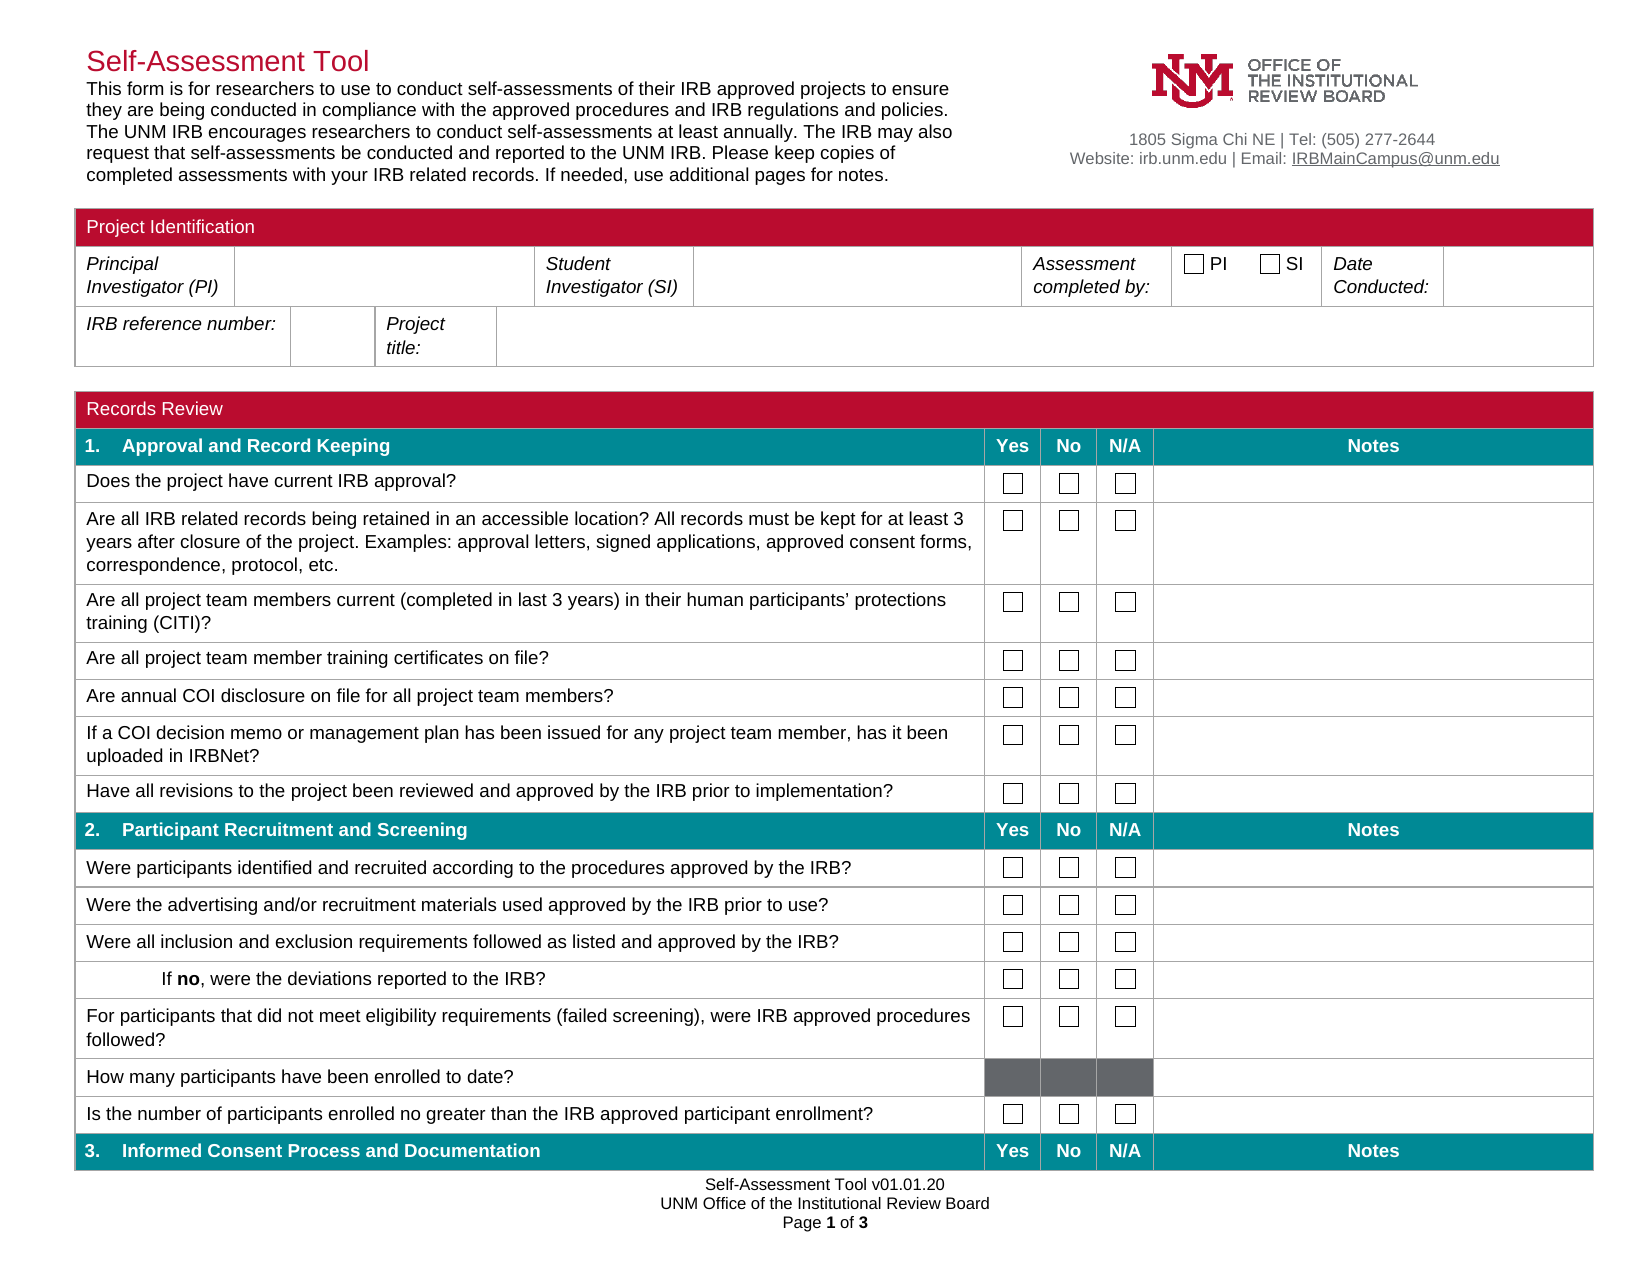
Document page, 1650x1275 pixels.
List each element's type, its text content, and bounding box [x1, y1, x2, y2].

table_cell [1097, 466, 1153, 502]
table_cell [1097, 1097, 1153, 1133]
table_cell [1154, 643, 1593, 679]
table_cell [235, 247, 534, 306]
table_cell [694, 247, 1021, 306]
table_cell [1154, 962, 1593, 998]
table_cell [1041, 925, 1096, 961]
table_cell [985, 962, 1040, 998]
table_cell Student Investigator (SI) [535, 247, 693, 306]
table_cell [985, 1097, 1040, 1133]
table_cell No [1041, 429, 1096, 465]
table_header Project Identification [76, 209, 1593, 246]
table_cell [1041, 850, 1096, 886]
table_cell Yes [985, 1134, 1040, 1170]
table_cell [1041, 585, 1096, 642]
table_cell [985, 503, 1040, 584]
table_cell [985, 776, 1040, 812]
table_cell If no, were the deviations reported to the IRB? [76, 962, 984, 998]
table_cell Assessment completed by: [1022, 247, 1171, 306]
table_cell [985, 643, 1040, 679]
table_cell [1154, 717, 1593, 775]
table_cell Informed Consent Process and Documentation [76, 1134, 984, 1170]
table_cell Yes [985, 813, 1040, 849]
table_cell [985, 680, 1040, 716]
table_cell PI SI [1172, 247, 1321, 306]
table_cell [1097, 888, 1153, 923]
picture [1135, 37, 1434, 124]
table_cell Yes [985, 429, 1040, 465]
table_cell Participant Recruitment and Screening [76, 813, 984, 849]
table_cell Approval and Record Keeping [76, 429, 984, 465]
table_cell [1154, 1097, 1593, 1133]
table_cell [1154, 680, 1593, 716]
table_cell Does the project have current IRB approval? [76, 466, 984, 502]
table_cell [1097, 776, 1153, 812]
table_cell [985, 999, 1040, 1058]
table_cell [1154, 585, 1593, 642]
table_cell [1041, 888, 1096, 923]
table_cell [1097, 503, 1153, 584]
table_cell [1041, 643, 1096, 679]
table_cell No [1041, 1134, 1096, 1170]
table_cell [1041, 717, 1096, 775]
table_cell How many participants have been enrolled to date? [76, 1059, 984, 1096]
table_cell [985, 888, 1040, 923]
table_cell [1154, 776, 1593, 812]
table_cell [1154, 999, 1593, 1058]
table_cell [1097, 643, 1153, 679]
table_header Self-Assessment Tool This form is for researchers to use to conduct self-assessments of their IRB approved projects to ensure they are being conducted in compliance with the approved procedures and IRB regulations and policies. The UNM IRB encourages researchers to conduct self-assessments at least annually. The IRB may also request that self-assessments be conducted and reported to the UNM IRB. Please keep copies of completed assessments with your IRB related records. If needed, use additional pages for notes. [75, 38, 975, 185]
table_cell N/A [1097, 429, 1153, 465]
table_cell [1041, 962, 1096, 998]
table_cell [1041, 999, 1096, 1058]
table_cell [1041, 466, 1096, 502]
table_cell IRB reference number: [76, 307, 290, 366]
table_cell Notes [1154, 1134, 1593, 1170]
table_cell [1097, 850, 1153, 886]
table_cell [1041, 1059, 1096, 1096]
table_cell Are all project team members current (completed in last 3 years) in their human participants’ protections training (CITI)? [76, 585, 984, 642]
table_cell [985, 1059, 1040, 1096]
table_cell [985, 850, 1040, 886]
table_cell N/A [1097, 813, 1153, 849]
table_cell [985, 585, 1040, 642]
table_cell No [1041, 813, 1096, 849]
table_cell [1154, 1059, 1593, 1096]
table_cell If a COI decision memo or management plan has been issued for any project team member, has it been uploaded in IRBNet? [76, 717, 984, 775]
table_cell Are annual COI disclosure on file for all project team members? [76, 680, 984, 716]
table_cell [1041, 776, 1096, 812]
table_cell [497, 307, 1593, 366]
table_cell For participants that did not meet eligibility requirements (failed screening), were IRB approved procedures followed? [76, 999, 984, 1058]
table_cell [1041, 680, 1096, 716]
table_cell Have all revisions to the project been reviewed and approved by the IRB prior to implementation? [76, 776, 984, 812]
table_cell Principal Investigator (PI) [76, 247, 234, 306]
table_cell Notes [1154, 813, 1593, 849]
table_cell [1097, 999, 1153, 1058]
table_cell [985, 925, 1040, 961]
table_cell [985, 466, 1040, 502]
table_cell [1154, 466, 1593, 502]
table_header Records Review [76, 392, 1593, 428]
table_cell [1041, 1097, 1096, 1133]
table_cell Notes [1154, 429, 1593, 465]
table_cell [1154, 888, 1593, 923]
table_cell Are all project team member training certificates on file? [76, 643, 984, 679]
table_header 1805 Sigma Chi NE | Tel: (505) 277-2644 Website: irb.unm.edu | Email: IRBMainCampus@unm.edu [975, 38, 1594, 185]
table_cell N/A [1097, 1134, 1153, 1170]
table_cell [291, 307, 374, 366]
table_cell [1154, 850, 1593, 886]
table_cell [985, 717, 1040, 775]
table_cell [1154, 503, 1593, 584]
table_cell [1154, 925, 1593, 961]
table_cell Were participants identified and recruited according to the procedures approved by the IRB? [76, 850, 984, 886]
table_cell [1097, 1059, 1153, 1096]
table_cell [1444, 247, 1593, 306]
table_cell [1097, 717, 1153, 775]
table_cell [1097, 962, 1153, 998]
table_cell Project title: [376, 307, 496, 366]
table_cell [1097, 585, 1153, 642]
table_cell [1097, 925, 1153, 961]
table_cell Were all inclusion and exclusion requirements followed as listed and approved by the IRB? [76, 925, 984, 961]
table_cell Are all IRB related records being retained in an accessible location? All records must be kept for at least 3 years after closure of the project. Examples: approval letters, signed applications, approved consent forms, correspondence, protocol, etc. [76, 503, 984, 584]
table_cell [1097, 680, 1153, 716]
table_cell Were the advertising and/or recruitment materials used approved by the IRB prior to use? [76, 888, 984, 923]
table_cell Date Conducted: [1322, 247, 1443, 306]
table_cell [1041, 503, 1096, 584]
table_cell Is the number of participants enrolled no greater than the IRB approved participant enrollment? [76, 1097, 984, 1133]
